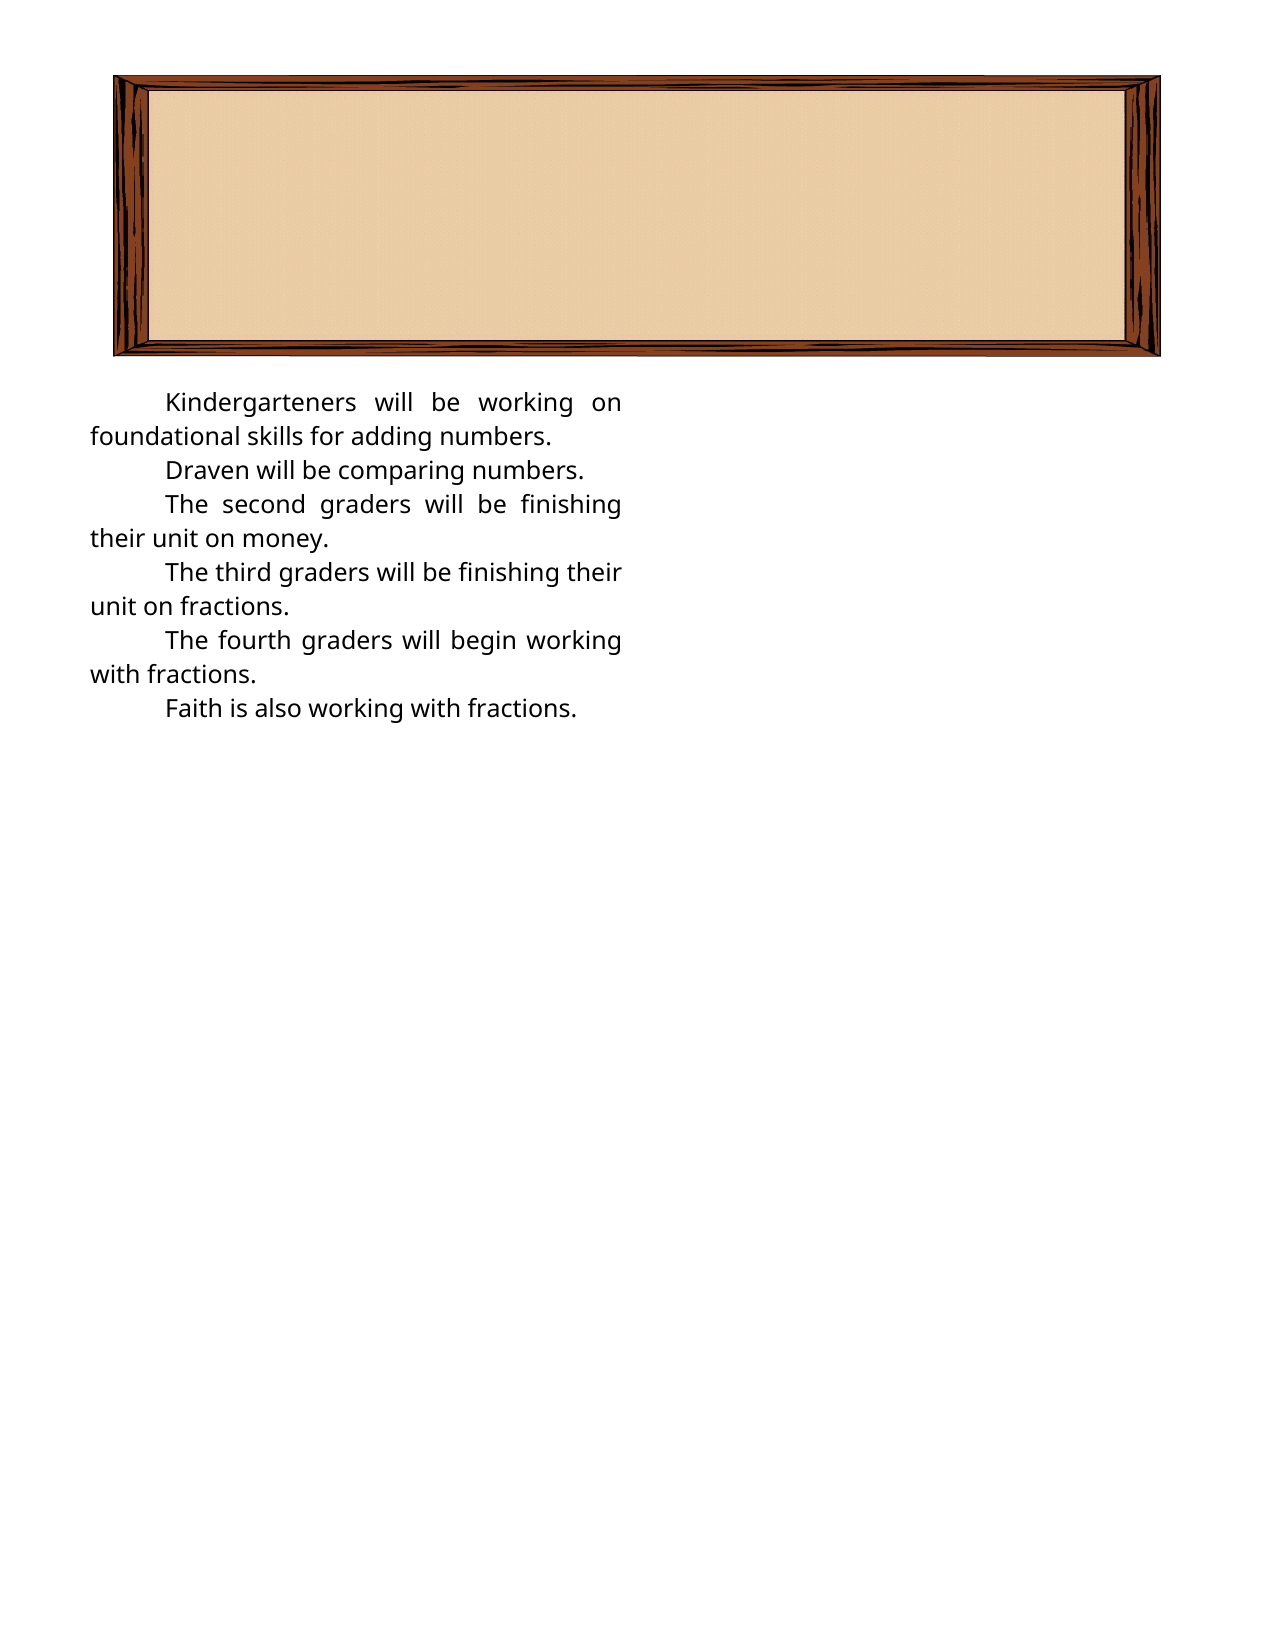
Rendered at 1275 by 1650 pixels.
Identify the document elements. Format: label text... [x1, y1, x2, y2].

text The second graders will be finishing their unit on money. [90, 486, 622, 554]
text Kindergarteners will be working on foundational skills for adding numbers. [90, 384, 622, 452]
text The third graders will be finishing their unit on fractions. [90, 554, 622, 623]
picture [112, 75, 1163, 357]
text Draven will be comparing numbers. [90, 452, 622, 486]
text Faith is also working with fractions. [90, 691, 622, 725]
text The fourth graders will begin working with fractions. [90, 623, 622, 691]
